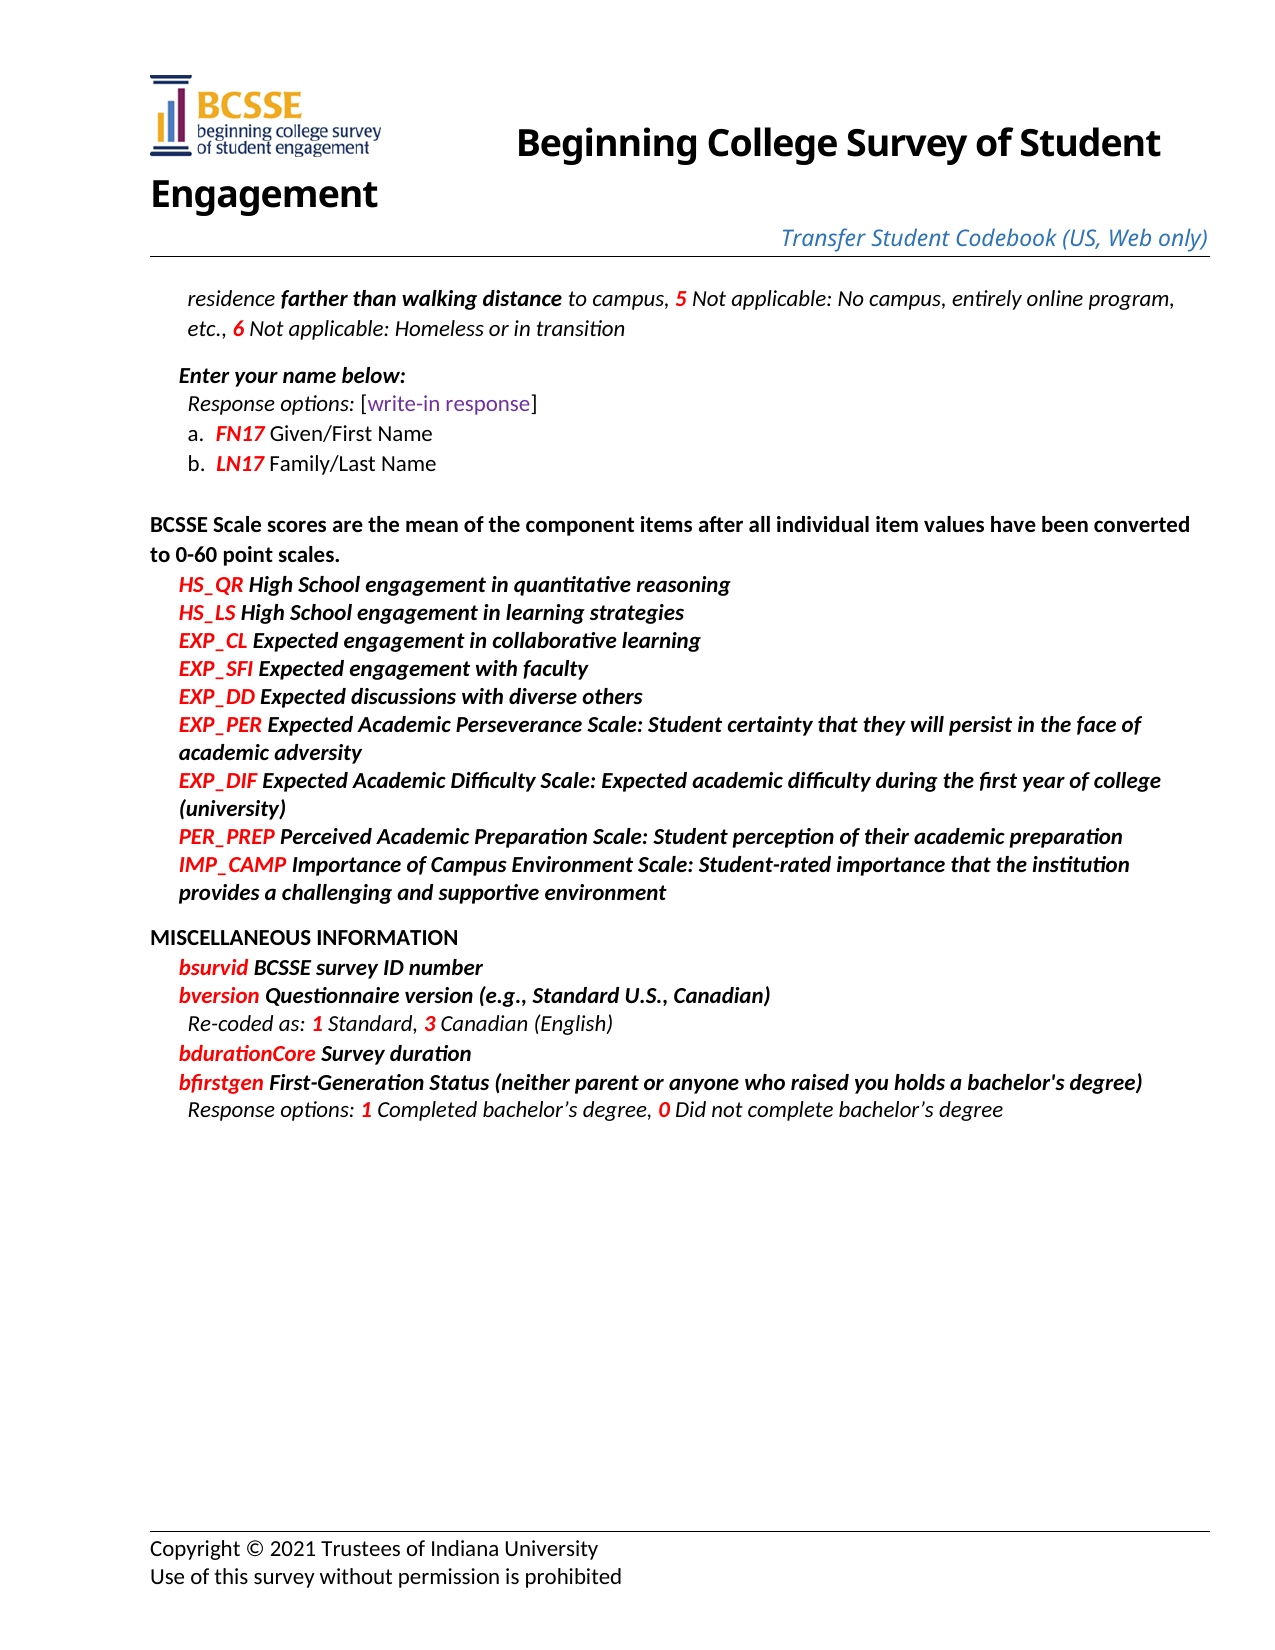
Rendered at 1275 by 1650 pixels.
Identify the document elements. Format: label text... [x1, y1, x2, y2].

subtitle IMP_CAMP Importance of Campus Environment Scale: Student-rated importance that the institution provides a challenging and supportive environment [178, 850, 1210, 906]
subtitle EXP_SFI Expected engagement with faculty [178, 654, 1210, 682]
list Re-coded as: 1 Standard, 3 Canadian (English) [187, 1009, 1210, 1037]
list FN17 Given/First Name [187, 419, 1210, 447]
subtitle bsurvid BCSSE survey ID number [178, 953, 1210, 981]
subtitle bdurationCore Survey duration [178, 1039, 1210, 1068]
subtitle Enter your name below: [178, 361, 1210, 389]
subtitle EXP_DD Expected discussions with diverse others [178, 682, 1210, 710]
subtitle bfirstgen First-Generation Status (neither parent or anyone who raised you holds a bachelor's degree) [178, 1068, 1210, 1096]
list BCSSE Scale scores are the mean of the component items after all individual item values have been converted to 0-60 point scales. [150, 510, 1210, 568]
subtitle HS_LS High School engagement in learning strategies [178, 598, 1210, 626]
list MISCELLANEOUS INFORMATION [150, 923, 1210, 951]
subtitle bversion Questionnaire version (e.g., Standard U.S., Canadian) [178, 981, 1210, 1009]
subtitle PER_PREP Perceived Academic Preparation Scale: Student perception of their academic preparation [178, 822, 1210, 850]
list Response options: [write-in response] [187, 389, 1210, 417]
subtitle EXP_PER Expected Academic Perseverance Scale: Student certainty that they will persist in the face of academic adversity [178, 710, 1210, 766]
subtitle EXP_DIF Expected Academic Difficulty Scale: Expected academic difficulty during the first year of college (university) [178, 766, 1210, 822]
subtitle EXP_CL Expected engagement in collaborative learning [178, 626, 1210, 654]
subtitle HS_QR High School engagement in quantitative reasoning [178, 570, 1210, 598]
picture [150, 75, 381, 157]
list LN17 Family/Last Name [187, 449, 1210, 477]
list Response options: 1 Completed bachelor’s degree, 0 Did not complete bachelor’s degree [187, 1096, 1210, 1124]
